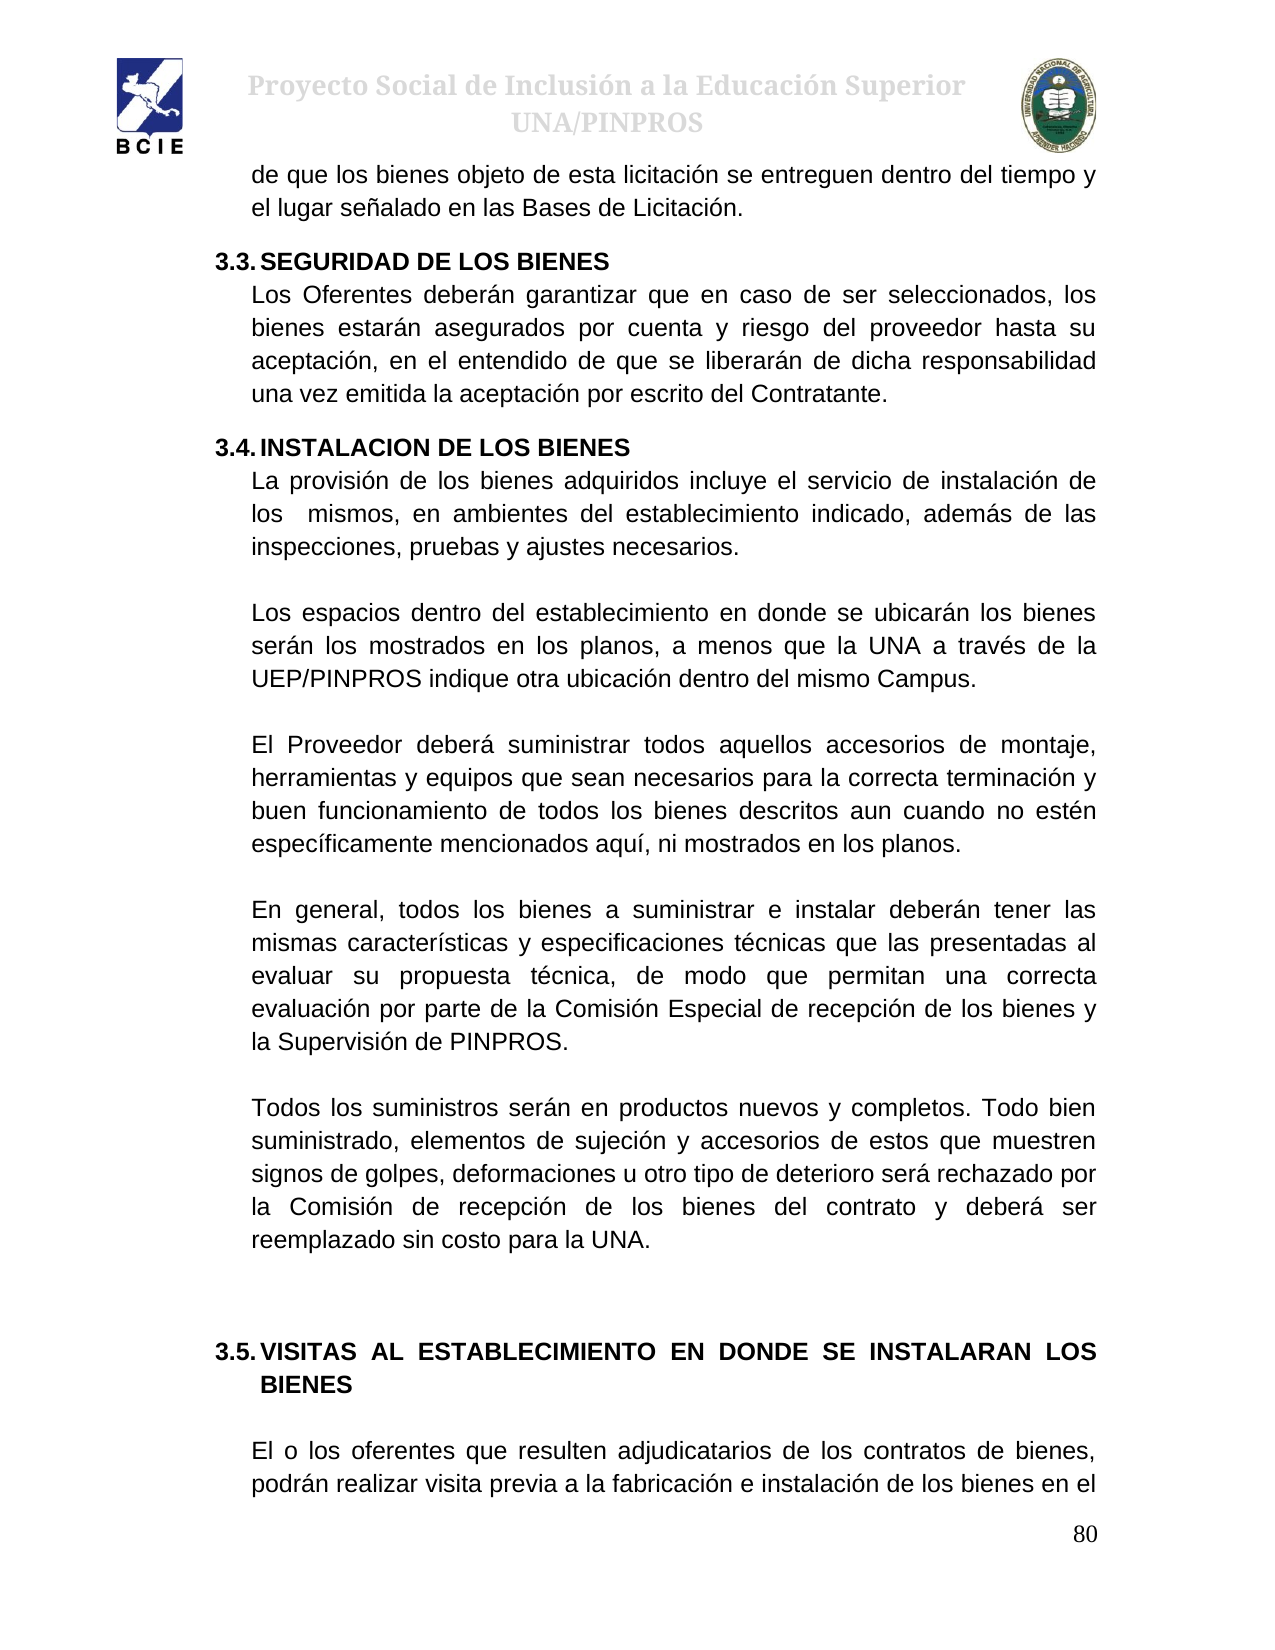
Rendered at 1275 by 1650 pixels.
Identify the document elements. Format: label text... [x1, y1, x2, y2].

subtitle SEGURIDAD DE LOS BIENES [215, 247, 1098, 276]
subtitle VISITAS AL ESTABLECIMIENTO EN DONDE SE INSTALARAN LOS BIENES [215, 1337, 1098, 1398]
subtitle INSTALACION DE LOS BIENES [215, 433, 1098, 462]
list Los Oferentes deberán garantizar que en caso de ser seleccionados, los bienes estarán asegurados por cuenta y riesgo del proveedor hasta su aceptación, en el entendido de que se liberarán de dicha responsabilidad una vez emitida la aceptación por escrito del Contratante. [251, 280, 1098, 408]
list La provisión de los bienes adquiridos incluye el servicio de instalación de los mismos, en ambientes del establecimiento indicado, además de las inspecciones, pruebas y ajustes necesarios. [251, 466, 1098, 561]
list Los espacios dentro del establecimiento en donde se ubicarán los bienes serán los mostrados en los planos, a menos que la UNA a través de la UEP/PINPROS indique otra ubicación dentro del mismo Campus. [251, 598, 1098, 693]
picture [1021, 58, 1097, 153]
list Todos los suministros serán en productos nuevos y completos. Todo bien suministrado, elementos de sujeción y accesorios de estos que muestren signos de golpes, deformaciones u otro tipo de deterioro será rechazado por la Comisión de recepción de los bienes del contrato y deberá ser reemplazado sin costo para la UNA. [251, 1093, 1098, 1254]
list El Proveedor deberá suministrar todos aquellos accesorios de montaje, herramientas y equipos que sean necesarios para la correcta terminación y buen funcionamiento de todos los bienes descritos aun cuando no estén específicamente mencionados aquí, ni mostrados en los planos. [251, 730, 1098, 858]
list En general, todos los bienes a suministrar e instalar deberán tener las mismas características y especificaciones técnicas que las presentadas al evaluar su propuesta técnica, de modo que permitan una correcta evaluación por parte de la Comisión Especial de recepción de los bienes y la Supervisión de PINPROS. [251, 895, 1098, 1056]
picture [116, 58, 183, 154]
